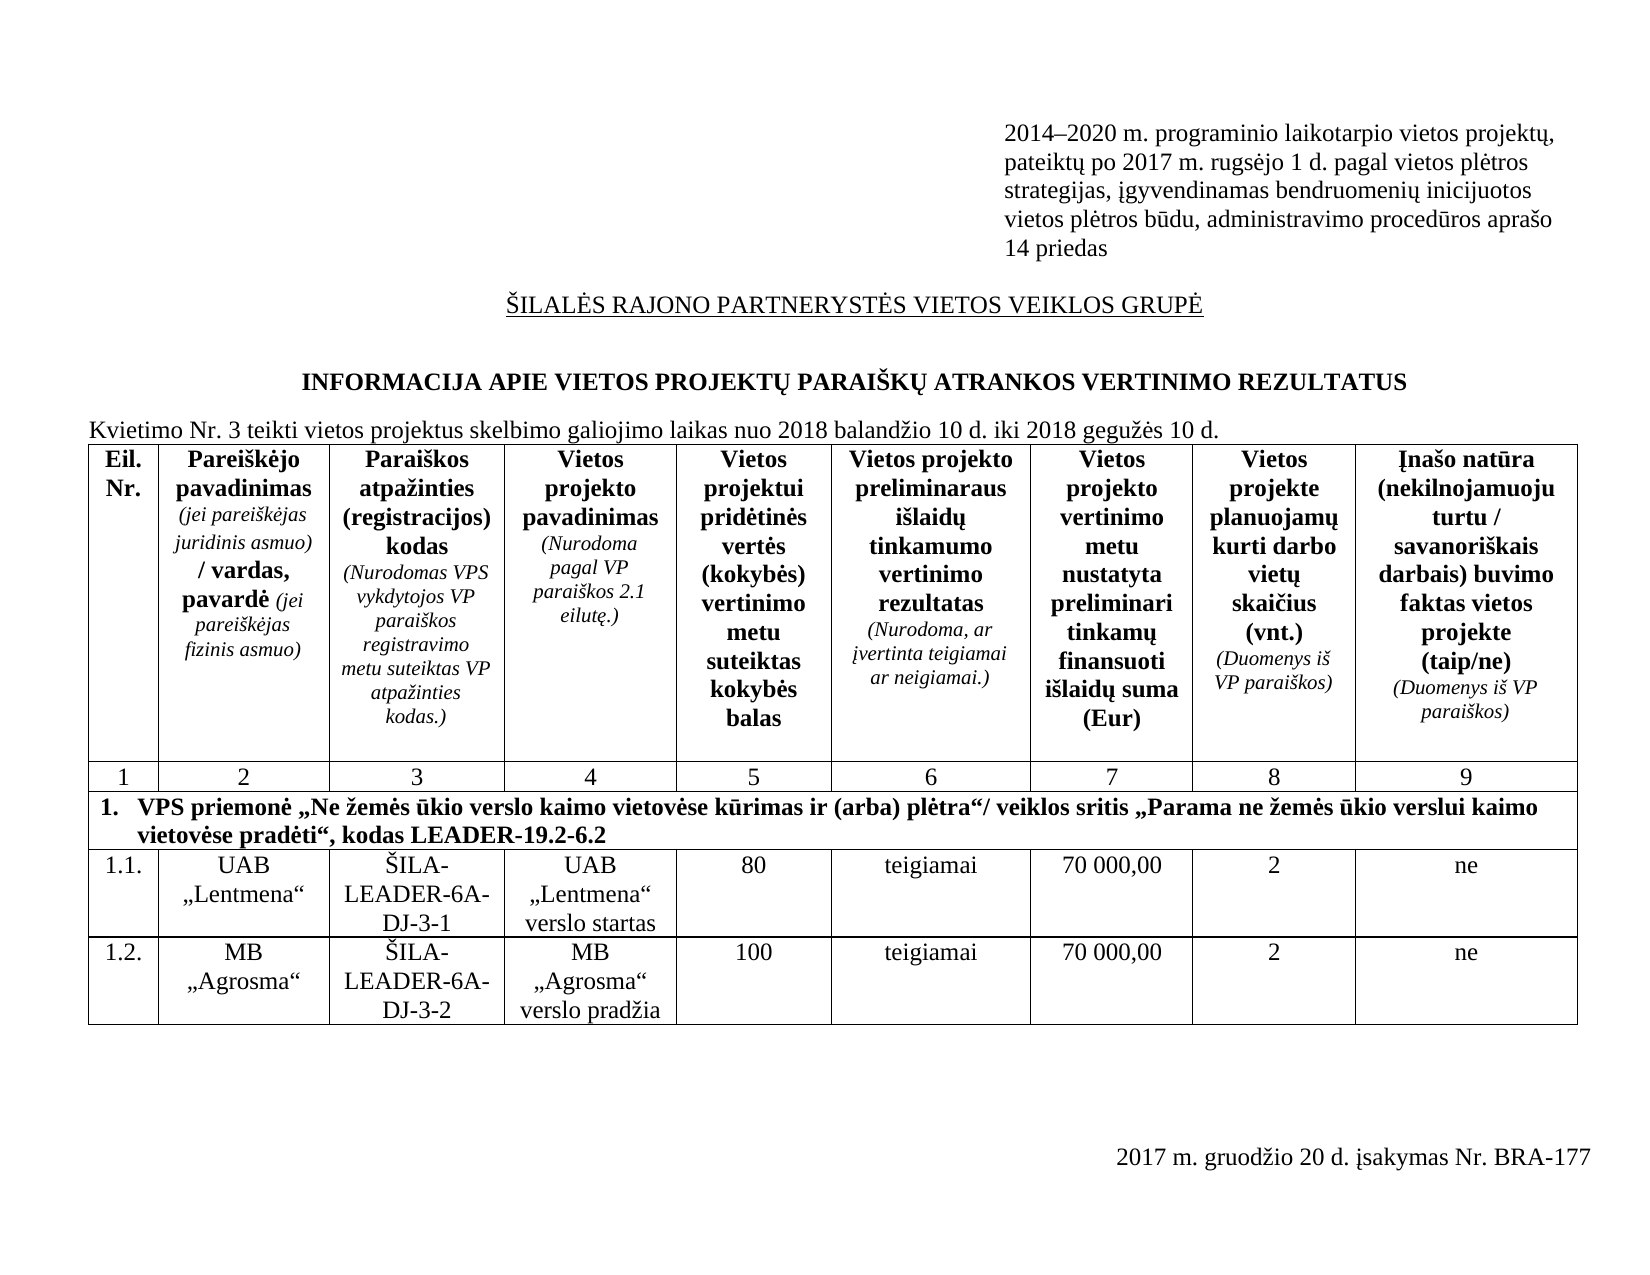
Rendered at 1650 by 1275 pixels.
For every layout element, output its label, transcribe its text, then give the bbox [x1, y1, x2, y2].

table_header Vietos projekto vertinimo metu nustatyta preliminari tinkamų finansuoti išlaidų suma (Eur) [1031, 445, 1192, 761]
text Kvietimo Nr. 3 teikti vietos projektus skelbimo galiojimo laikas nuo 2018 balandžio 10 d. iki 2018 gegužės 10 d. [88, 415, 1591, 443]
table_cell ne [1356, 938, 1577, 1024]
table_cell teigiamai [832, 850, 1030, 936]
table_cell 7 [1031, 762, 1192, 791]
table_cell 6 [832, 762, 1030, 791]
table_cell 1 [89, 762, 158, 791]
text šilalės rajono partnerystės vietos veiklos grupė [118, 291, 1591, 319]
table_header Pareiškėjo pavadinimas (jei pareiškėjas juridinis asmuo) / vardas, pavardė (jei pareiškėjas fizinis asmuo) [159, 445, 329, 761]
table_cell MB „Agrosma“ verslo pradžia [505, 938, 676, 1024]
table_header Vietos projektui pridėtinės vertės (kokybės) vertinimo metu suteiktas kokybės balas [677, 445, 831, 761]
table_cell 1.2. [89, 938, 158, 1024]
table_cell UAB „Lentmena“ verslo startas [505, 850, 676, 936]
table_cell ŠILA-LEADER-6A-DJ-3-2 [330, 938, 504, 1024]
table_cell 2 [159, 762, 329, 791]
table_cell 2 [1193, 850, 1355, 936]
table_header Vietos projekto pavadinimas (Nurodoma pagal VP paraiškos 2.1 eilutę.) [505, 445, 676, 761]
text INFORMACIJA APIE VIETOS PROJEKTŲ PARAIŠKŲ ATRANKOS VERTINIMO REZULTATUS [118, 367, 1591, 396]
table_header Eil. Nr. [89, 445, 158, 761]
table_cell 3 [330, 762, 504, 791]
text 14 priedas [1004, 233, 1591, 262]
table_cell 70 000,00 [1031, 850, 1192, 936]
table_cell teigiamai [832, 938, 1030, 1024]
table_cell ŠILA-LEADER-6A-DJ-3-1 [330, 850, 504, 936]
table_cell 70 000,00 [1031, 938, 1192, 1024]
table_cell UAB „Lentmena“ [159, 850, 329, 936]
table_header Įnašo natūra (nekilnojamuoju turtu / savanoriškais darbais) buvimo faktas vietos projekte (taip/ne) (Duomenys iš VP paraiškos) [1356, 445, 1577, 761]
table_cell VPS priemonė „Ne žemės ūkio verslo kaimo vietovėse kūrimas ir (arba) plėtra“/ veiklos sritis „Parama ne žemės ūkio verslui kaimo vietovėse pradėti“, kodas LEADER-19.2-6.2 [89, 792, 1577, 849]
table_cell ne [1356, 850, 1577, 936]
text 2014–2020 m. programinio laikotarpio vietos projektų, pateiktų po 2017 m. rugsėjo 1 d. pagal vietos plėtros strategijas, įgyvendinamas bendruomenių inicijuotos vietos plėtros būdu, administravimo procedūros aprašo [1004, 118, 1591, 233]
table_cell 8 [1193, 762, 1355, 791]
table_header Vietos projekte planuojamų kurti darbo vietų skaičius (vnt.) (Duomenys iš VP paraiškos) [1193, 445, 1355, 761]
table_cell 5 [677, 762, 831, 791]
table_cell 4 [505, 762, 676, 791]
table_cell 1.1. [89, 850, 158, 936]
table_header Paraiškos atpažinties (registracijos) kodas (Nurodomas VPS vykdytojos VP paraiškos registravimo metu suteiktas VP atpažinties kodas.) [330, 445, 504, 761]
table_cell 2 [1193, 938, 1355, 1024]
table_cell 80 [677, 850, 831, 936]
table_cell MB „Agrosma“ [159, 938, 329, 1024]
table_cell 100 [677, 938, 831, 1024]
table_header Vietos projekto preliminaraus išlaidų tinkamumo vertinimo rezultatas (Nurodoma, ar įvertinta teigiamai ar neigiamai.) [832, 445, 1030, 761]
table_cell 9 [1356, 762, 1577, 791]
